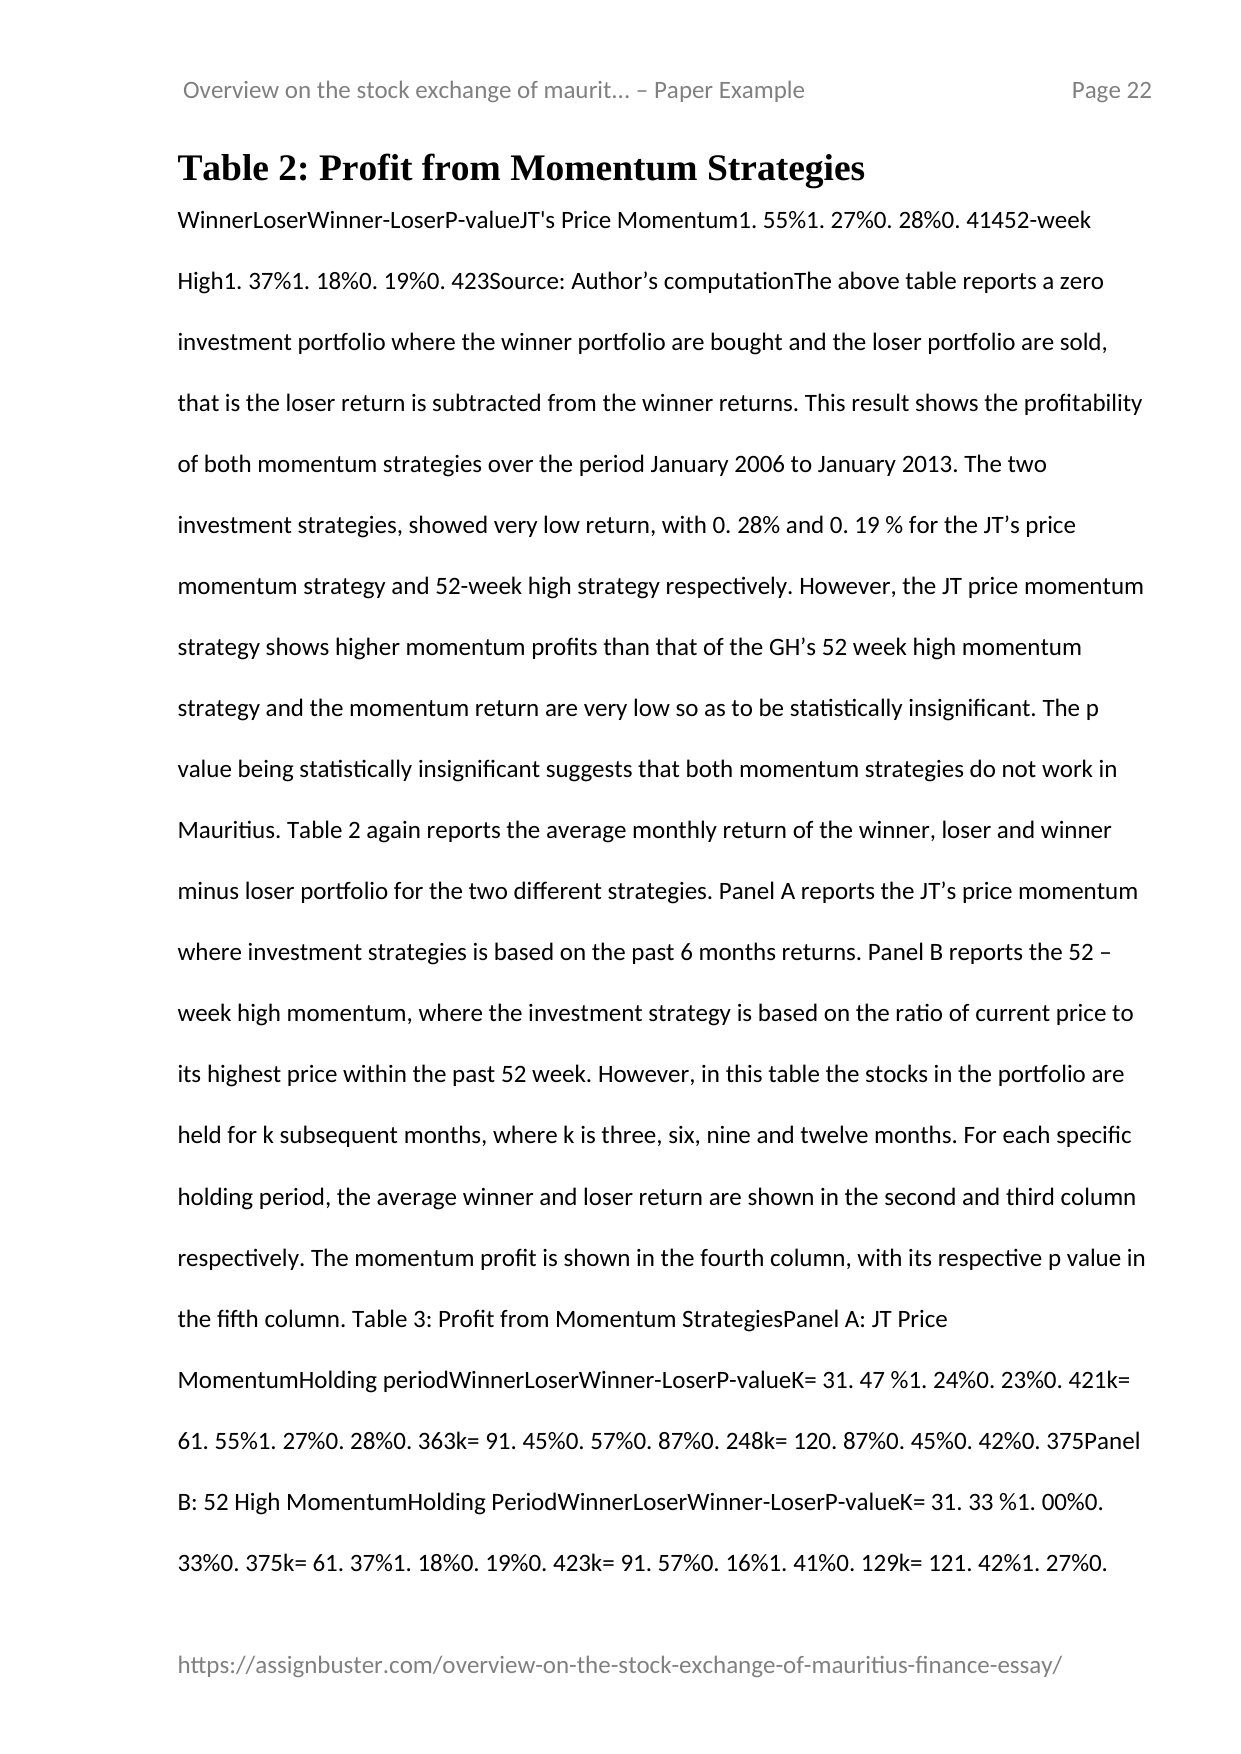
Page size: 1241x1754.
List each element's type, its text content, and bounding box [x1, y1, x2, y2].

subtitle Table 2: Profit from Momentum Strategies [177, 145, 1152, 188]
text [177, 204, 1152, 1577]
